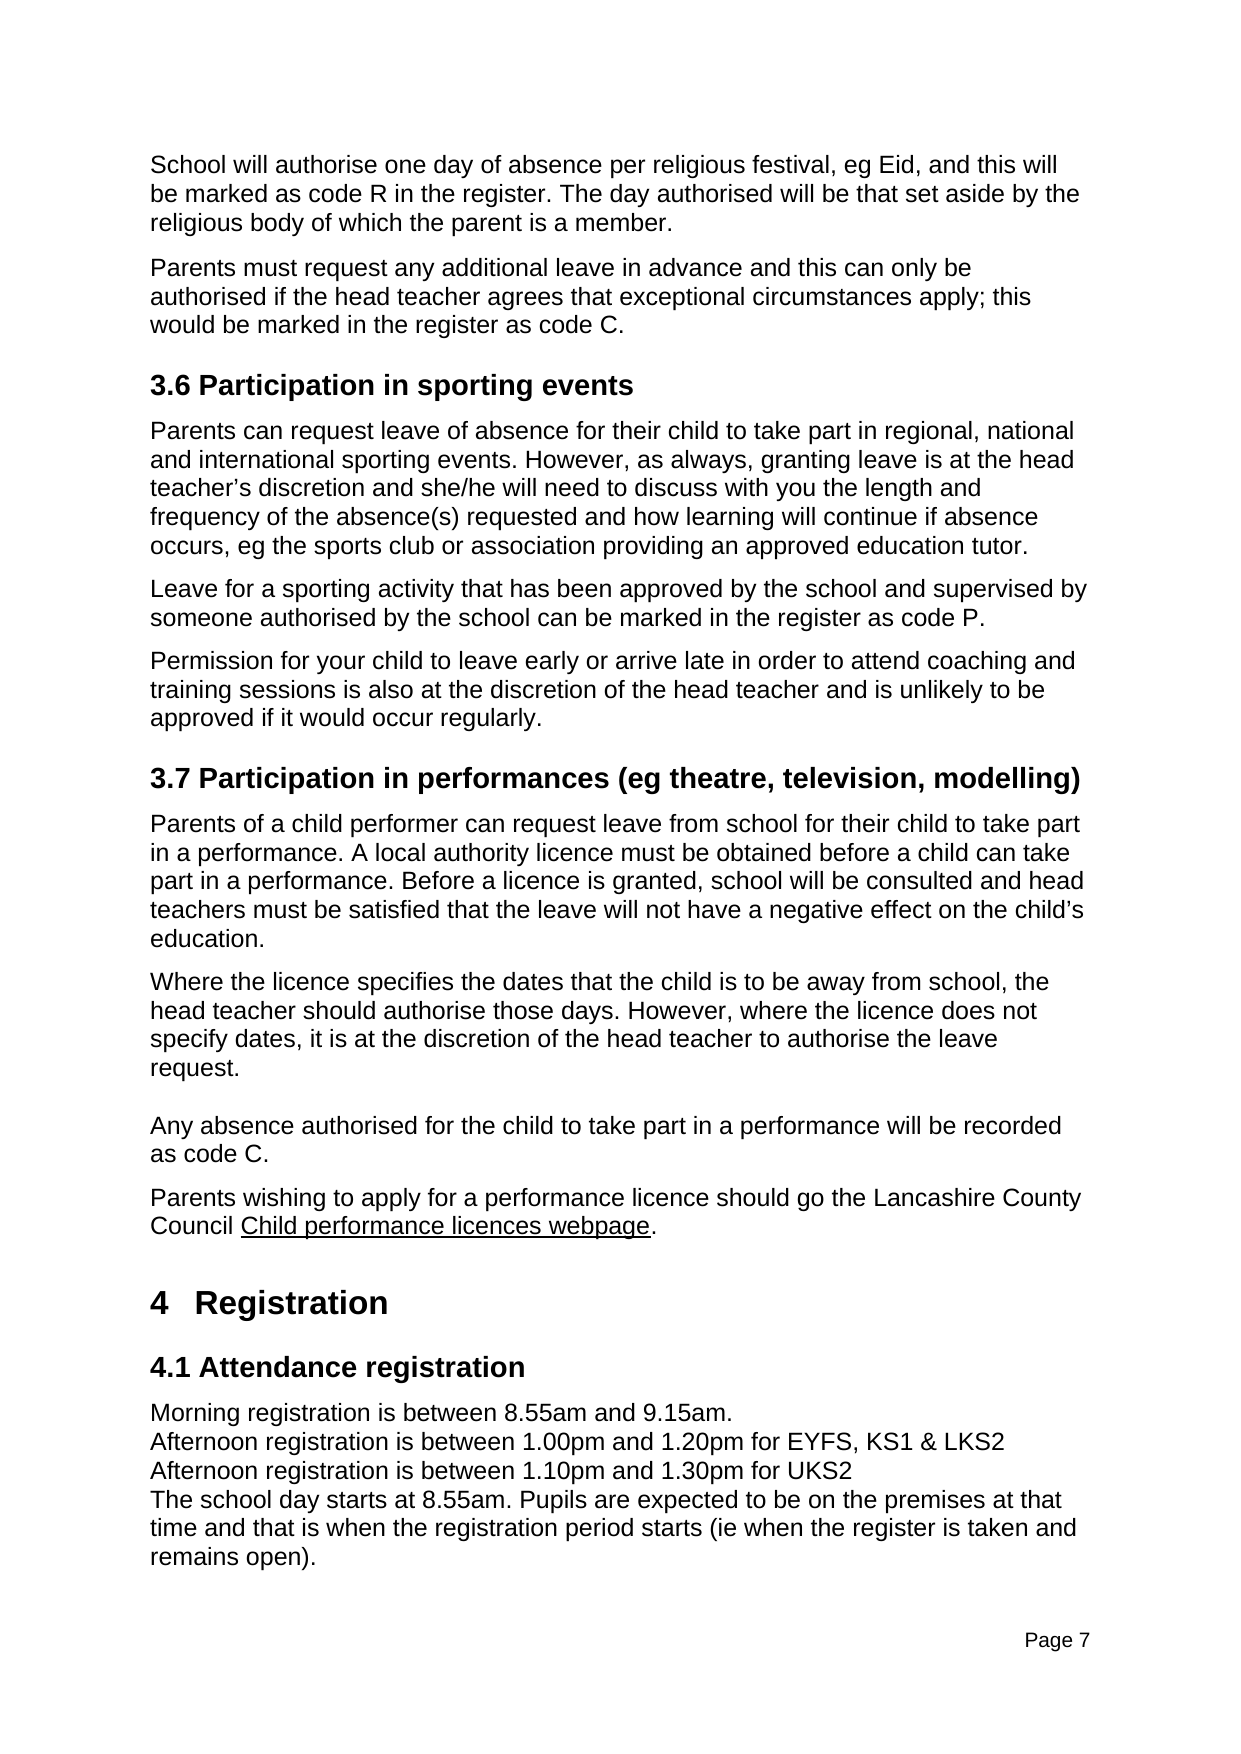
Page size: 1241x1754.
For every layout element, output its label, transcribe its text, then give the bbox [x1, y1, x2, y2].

text Parents can request leave of absence for their child to take part in regional, national and international sporting events. However, as always, granting leave is at the head teacher’s discretion and she/he will need to discuss with you the length and frequency of the absence(s) requested and how learning will continue if absence occurs, eg the sports club or association providing an approved education tutor. [150, 416, 1090, 560]
text The school day starts at 8.55am. Pupils are expected to be on the premises at that time and that is when the registration period starts (ie when the register is taken and remains open). [150, 1484, 1090, 1571]
text Where the licence specifies the dates that the child is to be away from school, the head teacher should authorise those days. However, where the licence does not specify dates, it is at the discretion of the head teacher to authorise the leave request. [150, 967, 1090, 1082]
text Parents must request any additional leave in advance and this can only be authorised if the head teacher agrees that exceptional circumstances apply; this would be marked in the register as code C. [150, 253, 1090, 339]
text Morning registration is between 8.55am and 9.15am. [150, 1398, 1090, 1427]
text Parents wishing to apply for a performance licence should go the Lancashire County Council Child performance licences webpage. [150, 1183, 1090, 1240]
text 3.6 Participation in sporting events [150, 368, 1090, 402]
text 4 Registration [150, 1283, 1090, 1322]
text Permission for your child to leave early or arrive late in order to attend coaching and training sessions is also at the discretion of the head teacher and is unlikely to be approved if it would occur regularly. [150, 646, 1090, 732]
text Leave for a sporting activity that has been approved by the school and supervised by someone authorised by the school can be marked in the register as code P. [150, 574, 1090, 632]
text Afternoon registration is between 1.10pm and 1.30pm for UKS2 [150, 1456, 1090, 1484]
text Afternoon registration is between 1.00pm and 1.20pm for EYFS, KS1 & LKS2 [150, 1427, 1090, 1456]
text Parents of a child performer can request leave from school for their child to take part in a performance. A local authority licence must be obtained before a child can take part in a performance. Before a licence is granted, school will be consulted and head teachers must be satisfied that the leave will not have a negative effect on the child’s education. [150, 809, 1090, 953]
text School will authorise one day of absence per religious festival, eg Eid, and this will be marked as code R in the register. The day authorised will be that set aside by the religious body of which the parent is a member. [150, 150, 1090, 236]
text 3.7 Participation in performances (eg theatre, television, modelling) [150, 761, 1090, 794]
text 4.1 Attendance registration [150, 1350, 1090, 1384]
text Any absence authorised for the child to take part in a performance will be recorded as code C. [150, 1111, 1090, 1168]
